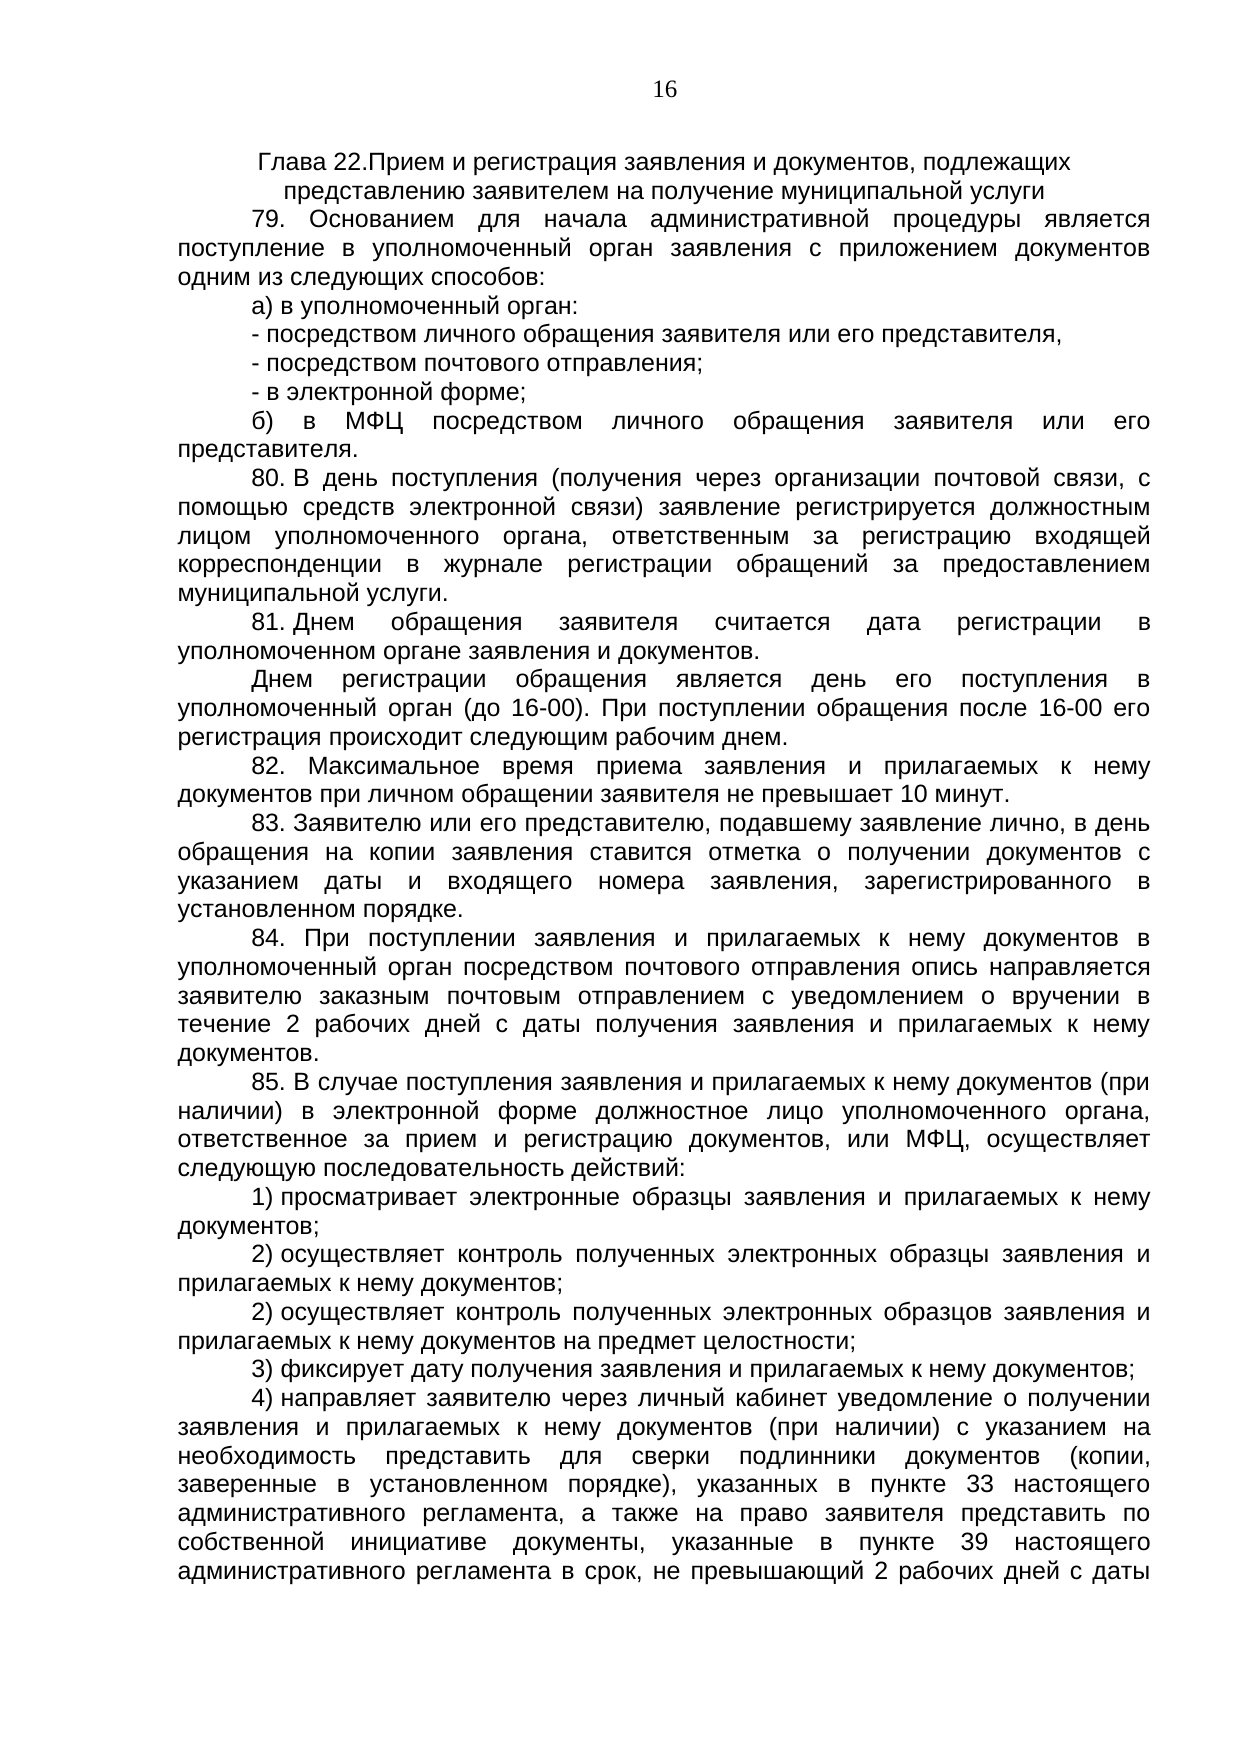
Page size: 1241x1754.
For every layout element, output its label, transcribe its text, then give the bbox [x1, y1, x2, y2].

text 81. Днем обращения заявителя считается дата регистрации в уполномоченном органе заявления и документов. [177, 607, 1152, 664]
text 85. В случае поступления заявления и прилагаемых к нему документов (при наличии) в электронной форме должностное лицо уполномоченного органа, ответственное за прием и регистрацию документов, или МФЦ, осуществляет следующую последовательность действий: [177, 1067, 1152, 1182]
text 1) просматривает электронные образцы заявления и прилагаемых к нему документов; [177, 1182, 1152, 1239]
text Глава 22.Прием и регистрация заявления и документов, подлежащих представлению заявителем на получение муниципальной услуги [177, 147, 1152, 204]
text 84. При поступлении заявления и прилагаемых к нему документов в уполномоченный орган посредством почтового отправления опись направляется заявителю заказным почтовым отправлением с уведомлением о вручении в течение 2 рабочих дней с даты получения заявления и прилагаемых к нему документов. [177, 923, 1152, 1067]
text - посредством почтового отправления; [177, 348, 1152, 377]
text - в электронной форме; [177, 377, 1152, 406]
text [177, 1383, 1152, 1584]
text 80. В день поступления (получения через организации почтовой связи, с помощью средств электронной связи) заявление регистрируется должностным лицом уполномоченного органа, ответственным за регистрацию входящей корреспонденции в журнале регистрации обращений за предоставлением муниципальной услуги. [177, 463, 1152, 607]
text 83. Заявителю или его представителю, подавшему заявление лично, в день обращения на копии заявления ставится отметка о получении документов с указанием даты и входящего номера заявления, зарегистрированного в установленном порядке. [177, 808, 1152, 923]
text 2) осуществляет контроль полученных электронных образцы заявления и прилагаемых к нему документов; [177, 1239, 1152, 1297]
text 3) фиксирует дату получения заявления и прилагаемых к нему документов; [177, 1354, 1152, 1383]
text Днем регистрации обращения является день его поступления в уполномоченный орган (до 16-00). При поступлении обращения после 16-00 его регистрация происходит следующим рабочим днем. [177, 664, 1152, 751]
text б) в МФЦ посредством личного обращения заявителя или его представителя. [177, 406, 1152, 463]
text - посредством личного обращения заявителя или его представителя, [177, 319, 1152, 348]
text 82. Максимальное время приема заявления и прилагаемых к нему документов при личном обращении заявителя не превышает 10 минут. [177, 751, 1152, 808]
text 79. Основанием для начала административной процедуры является поступление в уполномоченный орган заявления с приложением документов одним из следующих способов: [177, 204, 1152, 291]
text 2) осуществляет контроль полученных электронных образцов заявления и прилагаемых к нему документов на предмет целостности; [177, 1297, 1152, 1354]
text а) в уполномоченный орган: [177, 291, 1152, 319]
